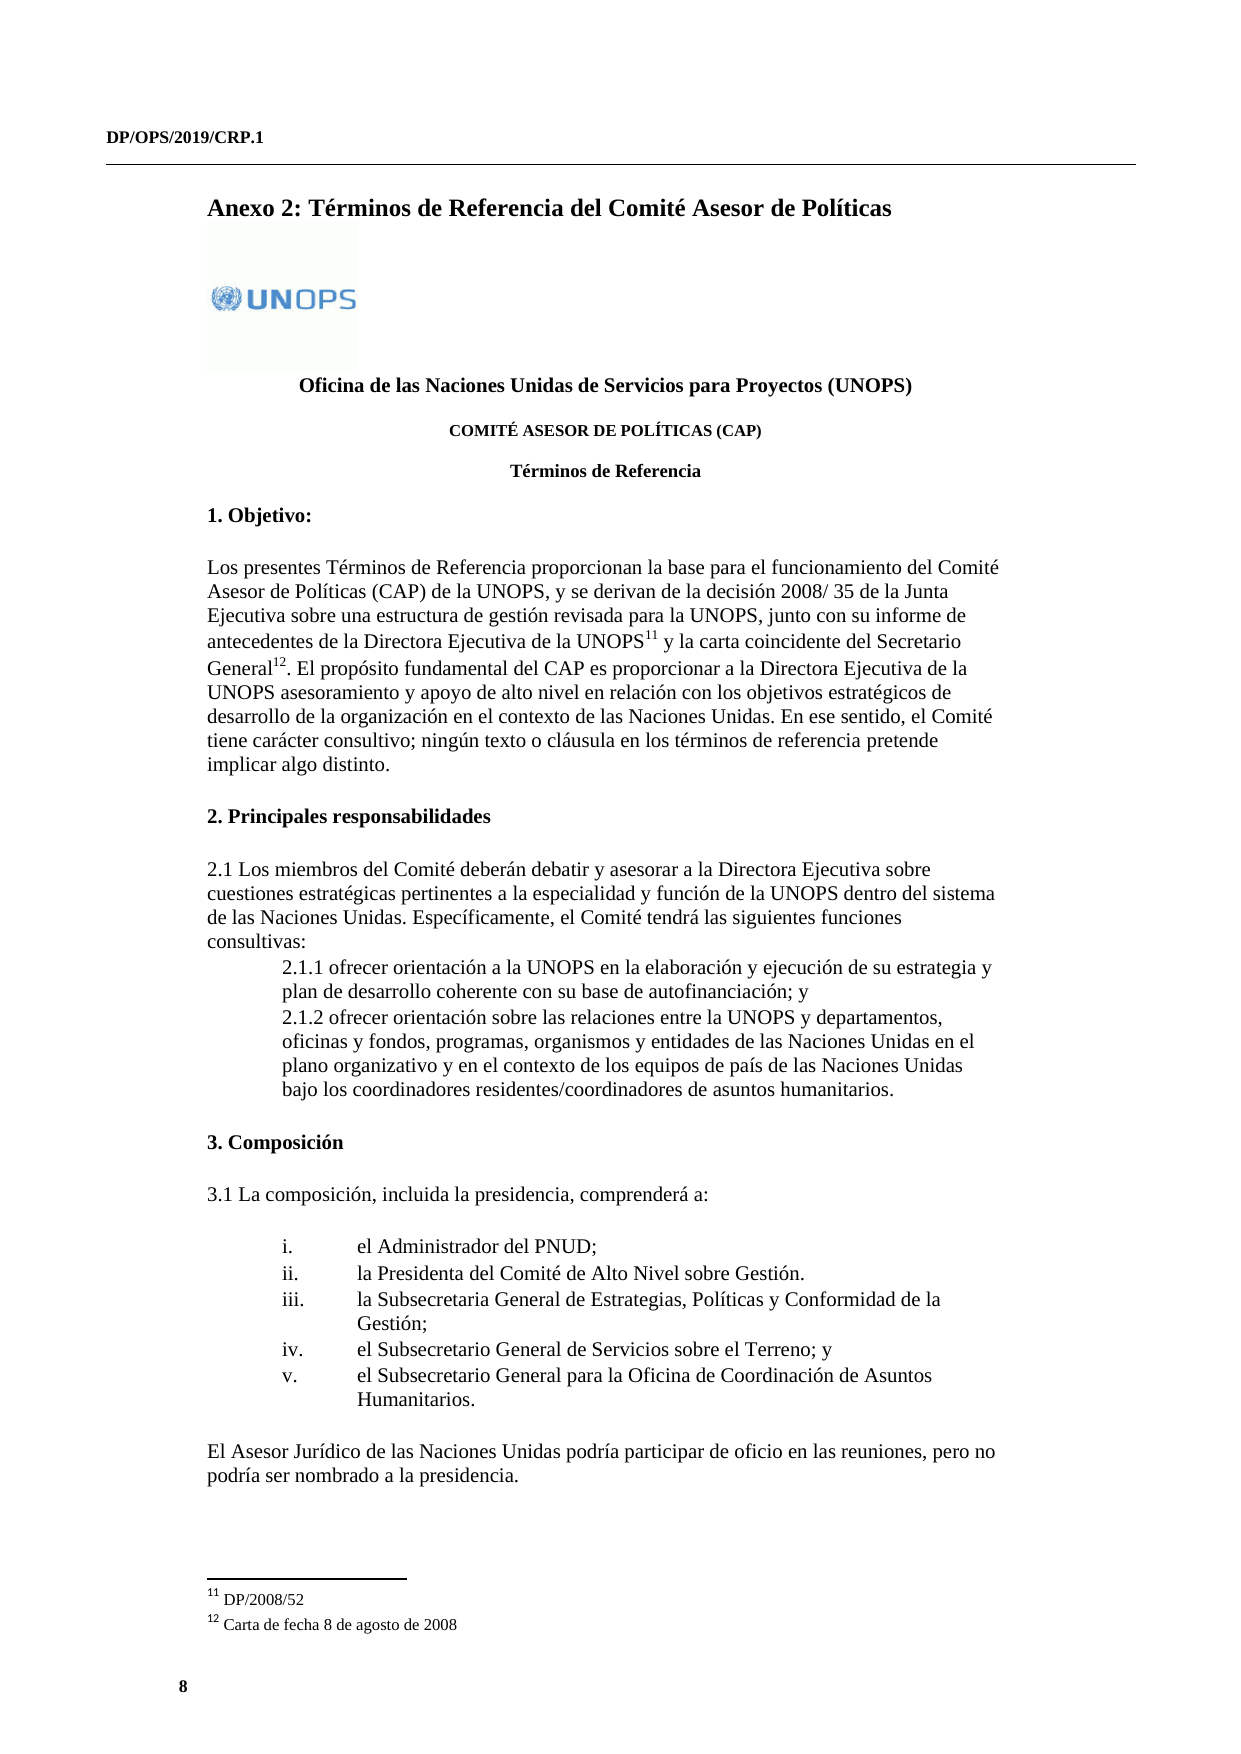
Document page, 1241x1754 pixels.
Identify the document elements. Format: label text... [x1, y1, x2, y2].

text 3. Composición [207, 1130, 1004, 1154]
text 1. Objetivo: [207, 503, 1004, 527]
text 2.1.2 ofrecer orientación sobre las relaciones entre la UNOPS y departamentos, oficinas y fondos, programas, organismos y entidades de las Naciones Unidas en el plano organizativo y en el contexto de los equipos de país de las Naciones Unidas bajo los coordinadores residentes/coordinadores de asuntos humanitarios. [282, 1005, 1004, 1101]
picture [206, 221, 359, 374]
text iii. la Subsecretaria General de Estrategias, Políticas y Conformidad de la Gestión; [282, 1287, 1004, 1335]
text Términos de Referencia [207, 459, 1004, 481]
text iv. el Subsecretario General de Servicios sobre el Terreno; y [207, 1337, 1004, 1361]
text v. el Subsecretario General para la Oficina de Coordinación de Asuntos Humanitarios. [282, 1363, 1004, 1411]
text 3.1 La composición, incluida la presidencia, comprenderá a: [207, 1182, 1004, 1206]
text 2.1.1 ofrecer orientación a la UNOPS en la elaboración y ejecución de su estrategia y plan de desarrollo coherente con su base de autofinanciación; y [282, 955, 1004, 1003]
text Oficina de las Naciones Unidas de Servicios para Proyectos (UNOPS) [207, 373, 1004, 397]
text Anexo 2: Términos de Referencia del Comité Asesor de Políticas [207, 193, 1004, 222]
text i. el Administrador del PNUD; [207, 1234, 1004, 1258]
text 2. Principales responsabilidades [207, 804, 1004, 828]
text Los presentes Términos de Referencia proporcionan la base para el funcionamiento del Comité Asesor de Políticas (CAP) de la UNOPS, y se derivan de la decisión 2008/ 35 de la Junta Ejecutiva sobre una estructura de gestión revisada para la UNOPS, junto con su informe de antecedentes de la Directora Ejecutiva de la UNOPS y la carta coincidente del Secretario General. El propósito fundamental del CAP es proporcionar a la Directora Ejecutiva de la UNOPS asesoramiento y apoyo de alto nivel en relación con los objetivos estratégicos de desarrollo de la organización en el contexto de las Naciones Unidas. En ese sentido, el Comité tiene carácter consultivo; ningún texto o cláusula en los términos de referencia pretende implicar algo distinto. [207, 555, 1004, 776]
text El Asesor Jurídico de las Naciones Unidas podría participar de oficio en las reuniones, pero no podría ser nombrado a la presidencia. [207, 1439, 1004, 1487]
text ii. la Presidenta del Comité de Alto Nivel sobre Gestión. [207, 1260, 1004, 1284]
text COMITÉ ASESOR DE POLÍTICAS (CAP) [207, 421, 1004, 440]
text 2.1 Los miembros del Comité deberán debatir y asesorar a la Directora Ejecutiva sobre cuestiones estratégicas pertinentes a la especialidad y función de la UNOPS dentro del sistema de las Naciones Unidas. Específicamente, el Comité tendrá las siguientes funciones consultivas: [207, 857, 1004, 953]
